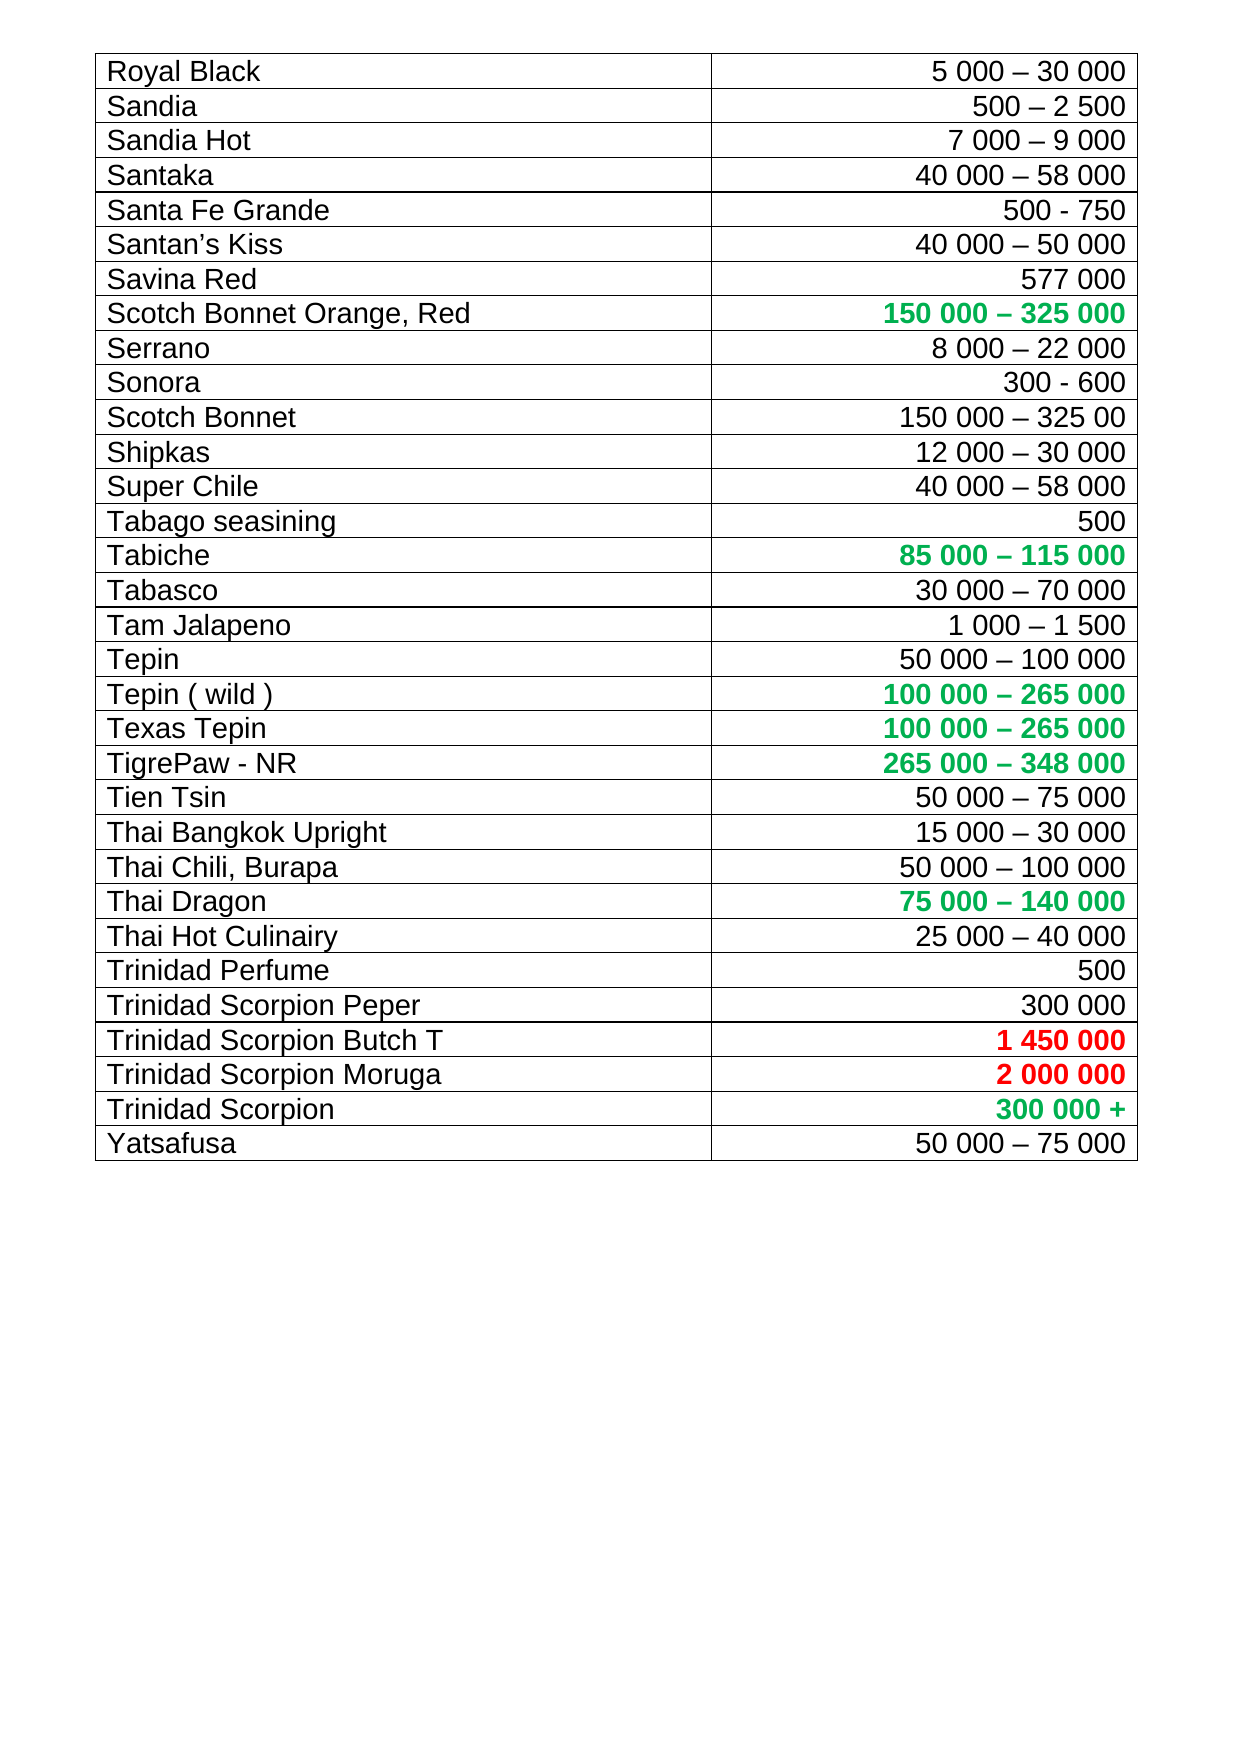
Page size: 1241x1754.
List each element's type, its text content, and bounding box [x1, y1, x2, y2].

table_cell 50 000 – 75 000 [712, 1126, 1137, 1160]
table_cell Tabiche [96, 538, 711, 572]
table_cell Tam Jalapeno [96, 608, 711, 641]
table_cell Tepin ( wild ) [96, 677, 711, 710]
table_cell 7 000 – 9 000 [712, 123, 1137, 157]
table_cell 50 000 – 100 000 [712, 850, 1137, 883]
table_cell Super Chile [96, 469, 711, 503]
table_cell Trinidad Scorpion Peper [96, 988, 711, 1021]
table_cell 40 000 – 50 000 [712, 227, 1137, 261]
table_cell Santa Fe Grande [96, 193, 711, 226]
table_cell Scotch Bonnet Orange, Red [96, 296, 711, 330]
table_cell Trinidad Scorpion [96, 1092, 711, 1125]
table_cell 40 000 – 58 000 [712, 158, 1137, 191]
table_cell 300 - 600 [712, 365, 1137, 399]
table_cell Scotch Bonnet [96, 400, 711, 433]
table_cell Tepin [96, 642, 711, 676]
table_cell 50 000 – 100 000 [712, 642, 1137, 676]
table_cell 150 000 – 325 00 [712, 400, 1137, 433]
table_cell Trinidad Scorpion Butch T [96, 1023, 711, 1056]
table_cell 500 – 2 500 [712, 89, 1137, 122]
table_cell Tabasco [96, 573, 711, 606]
table_cell Yatsafusa [96, 1126, 711, 1160]
table_cell 40 000 – 58 000 [712, 469, 1137, 503]
table_cell Santaka [96, 158, 711, 191]
table_cell 1 000 – 1 500 [712, 608, 1137, 641]
table_cell 300 000 [712, 988, 1137, 1021]
table_cell 300 000 + [712, 1092, 1137, 1125]
table_cell 85 000 – 115 000 [712, 538, 1137, 572]
table_cell 150 000 – 325 000 [712, 296, 1137, 330]
table_cell Sandia [96, 89, 711, 122]
table_cell 25 000 – 40 000 [712, 919, 1137, 952]
table_cell 500 [712, 504, 1137, 537]
table_cell 100 000 – 265 000 [712, 677, 1137, 710]
table_cell Thai Dragon [96, 884, 711, 918]
table_cell 15 000 – 30 000 [712, 815, 1137, 848]
table_cell TigrePaw - NR [96, 746, 711, 779]
table_cell Trinidad Perfume [96, 953, 711, 987]
table_cell Tien Tsin [96, 780, 711, 814]
table_cell Thai Hot Culinairy [96, 919, 711, 952]
table_cell 50 000 – 75 000 [712, 780, 1137, 814]
table_cell 12 000 – 30 000 [712, 435, 1137, 468]
table_cell 1 450 000 [712, 1023, 1137, 1056]
table_cell Tabago seasining [96, 504, 711, 537]
table_cell 5 000 – 30 000 [712, 54, 1137, 88]
table_cell Thai Bangkok Upright [96, 815, 711, 848]
table_cell 265 000 – 348 000 [712, 746, 1137, 779]
table_cell Texas Tepin [96, 711, 711, 745]
table_cell 2 000 000 [712, 1057, 1137, 1091]
table_cell Savina Red [96, 262, 711, 295]
table_cell 8 000 – 22 000 [712, 331, 1137, 364]
table_cell 75 000 – 140 000 [712, 884, 1137, 918]
table_cell 30 000 – 70 000 [712, 573, 1137, 606]
table_cell Royal Black [96, 54, 711, 88]
table_cell Sonora [96, 365, 711, 399]
table_cell 500 - 750 [712, 193, 1137, 226]
table_cell Santan’s Kiss [96, 227, 711, 261]
table_cell Trinidad Scorpion Moruga [96, 1057, 711, 1091]
table_cell 100 000 – 265 000 [712, 711, 1137, 745]
table_cell 577 000 [712, 262, 1137, 295]
table_cell Sandia Hot [96, 123, 711, 157]
table_cell Thai Chili, Burapa [96, 850, 711, 883]
table_cell 500 [712, 953, 1137, 987]
table_cell Shipkas [96, 435, 711, 468]
table_cell Serrano [96, 331, 711, 364]
